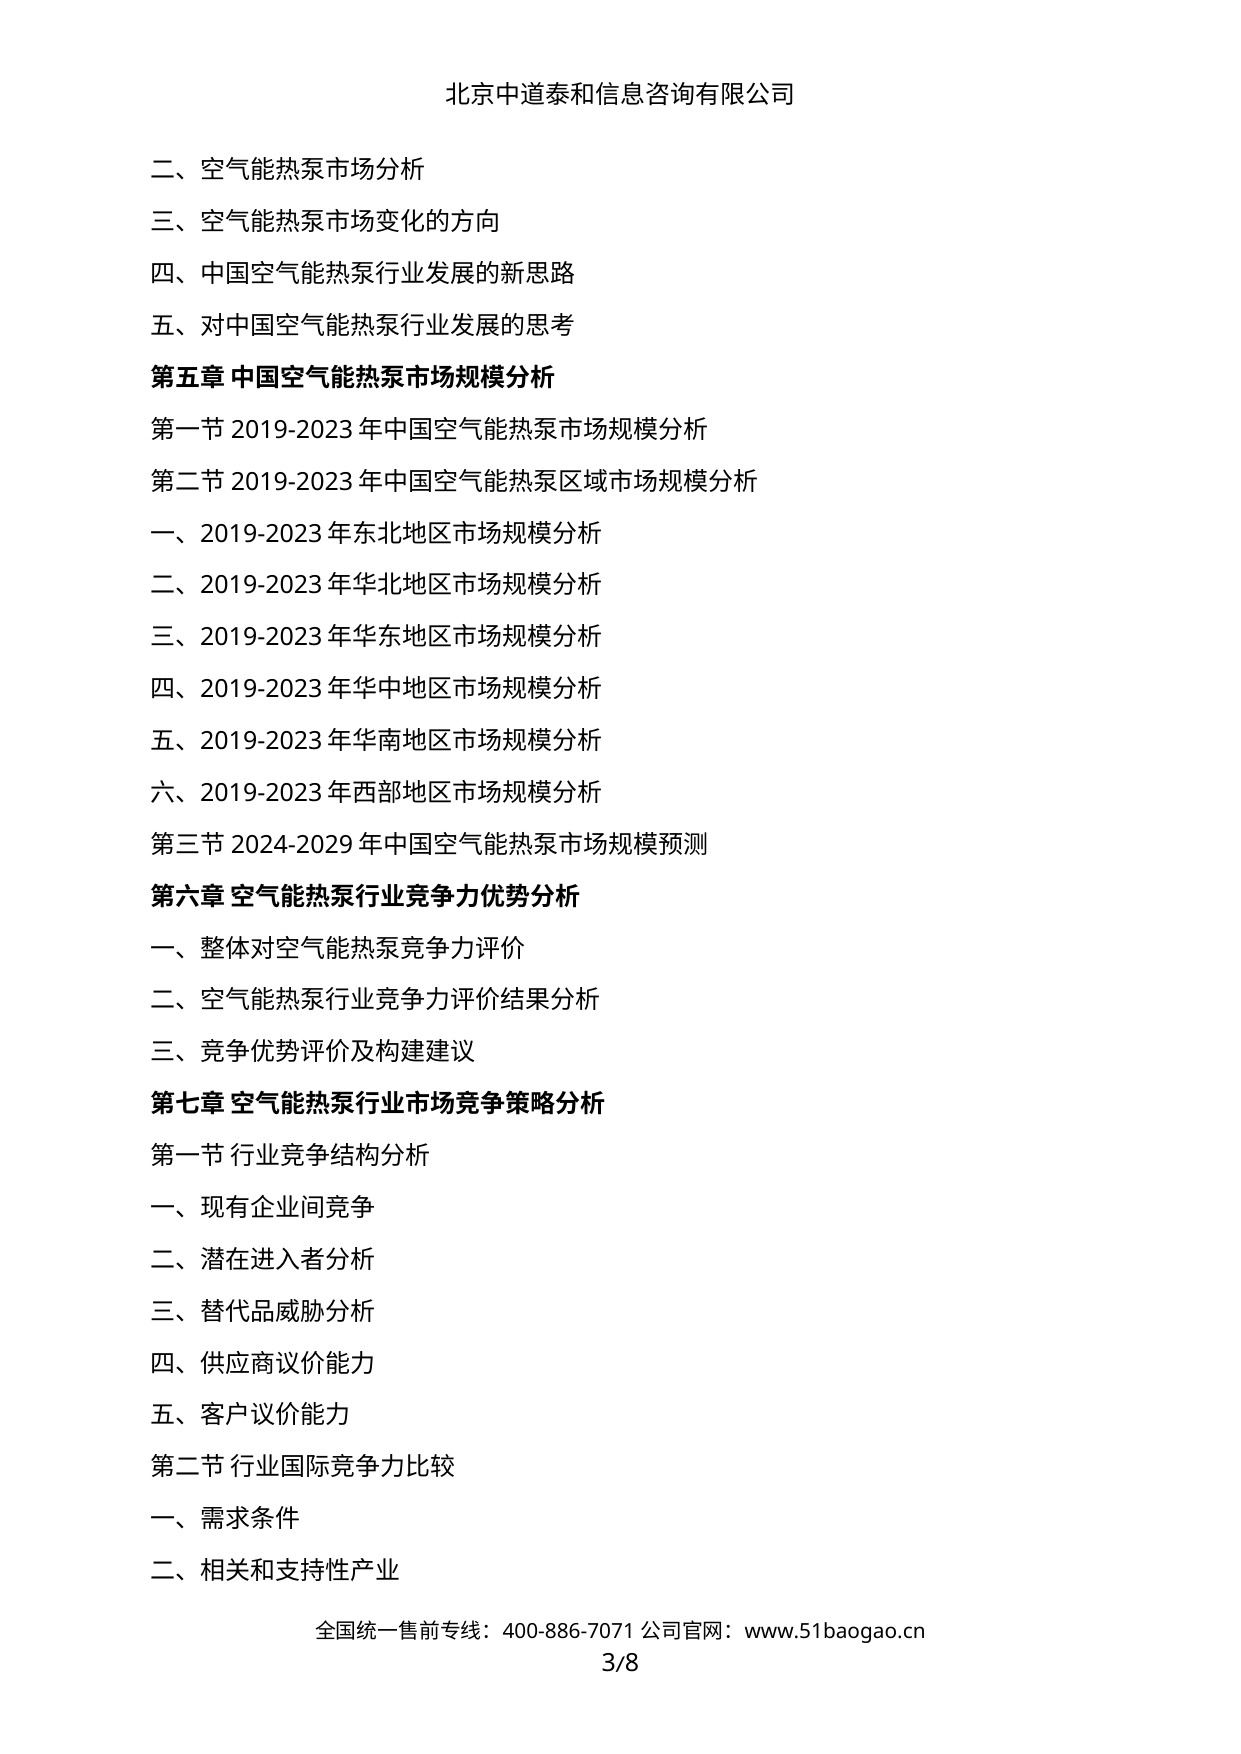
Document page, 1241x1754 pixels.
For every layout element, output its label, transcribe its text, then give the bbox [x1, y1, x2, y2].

text 第七章 空气能热泵行业市场竞争策略分析 [150, 1084, 1090, 1120]
text 第三节 2024-2029年中国空气能热泵市场规模预测 [150, 824, 1090, 861]
text 二、2019-2023年华北地区市场规模分析 [150, 565, 1090, 601]
text 五、2019-2023年华南地区市场规模分析 [150, 721, 1090, 757]
text 一、需求条件 [150, 1499, 1090, 1535]
text 一、整体对空气能热泵竞争力评价 [150, 928, 1090, 964]
text 三、竞争优势评价及构建建议 [150, 1032, 1090, 1068]
text 第二节 2019-2023年中国空气能热泵区域市场规模分析 [150, 461, 1090, 497]
text 四、供应商议价能力 [150, 1343, 1090, 1379]
text 一、2019-2023年东北地区市场规模分析 [150, 513, 1090, 549]
text 四、2019-2023年华中地区市场规模分析 [150, 669, 1090, 705]
text 六、2019-2023年西部地区市场规模分析 [150, 772, 1090, 809]
text 二、空气能热泵市场分析 [150, 150, 1090, 186]
text 五、对中国空气能热泵行业发展的思考 [150, 306, 1090, 342]
text 一、现有企业间竞争 [150, 1187, 1090, 1224]
text 第一节 2019-2023年中国空气能热泵市场规模分析 [150, 409, 1090, 446]
text 第二节 行业国际竞争力比较 [150, 1447, 1090, 1483]
text 二、相关和支持性产业 [150, 1551, 1090, 1587]
text 二、空气能热泵行业竞争力评价结果分析 [150, 980, 1090, 1016]
text 第五章 中国空气能热泵市场规模分析 [150, 357, 1090, 394]
text 二、潜在进入者分析 [150, 1239, 1090, 1276]
text 三、替代品威胁分析 [150, 1291, 1090, 1327]
text 四、中国空气能热泵行业发展的新思路 [150, 254, 1090, 290]
text 第六章 空气能热泵行业竞争力优势分析 [150, 876, 1090, 912]
text 三、空气能热泵市场变化的方向 [150, 202, 1090, 238]
text 第一节 行业竞争结构分析 [150, 1136, 1090, 1172]
text 五、客户议价能力 [150, 1395, 1090, 1431]
text 三、2019-2023年华东地区市场规模分析 [150, 617, 1090, 653]
